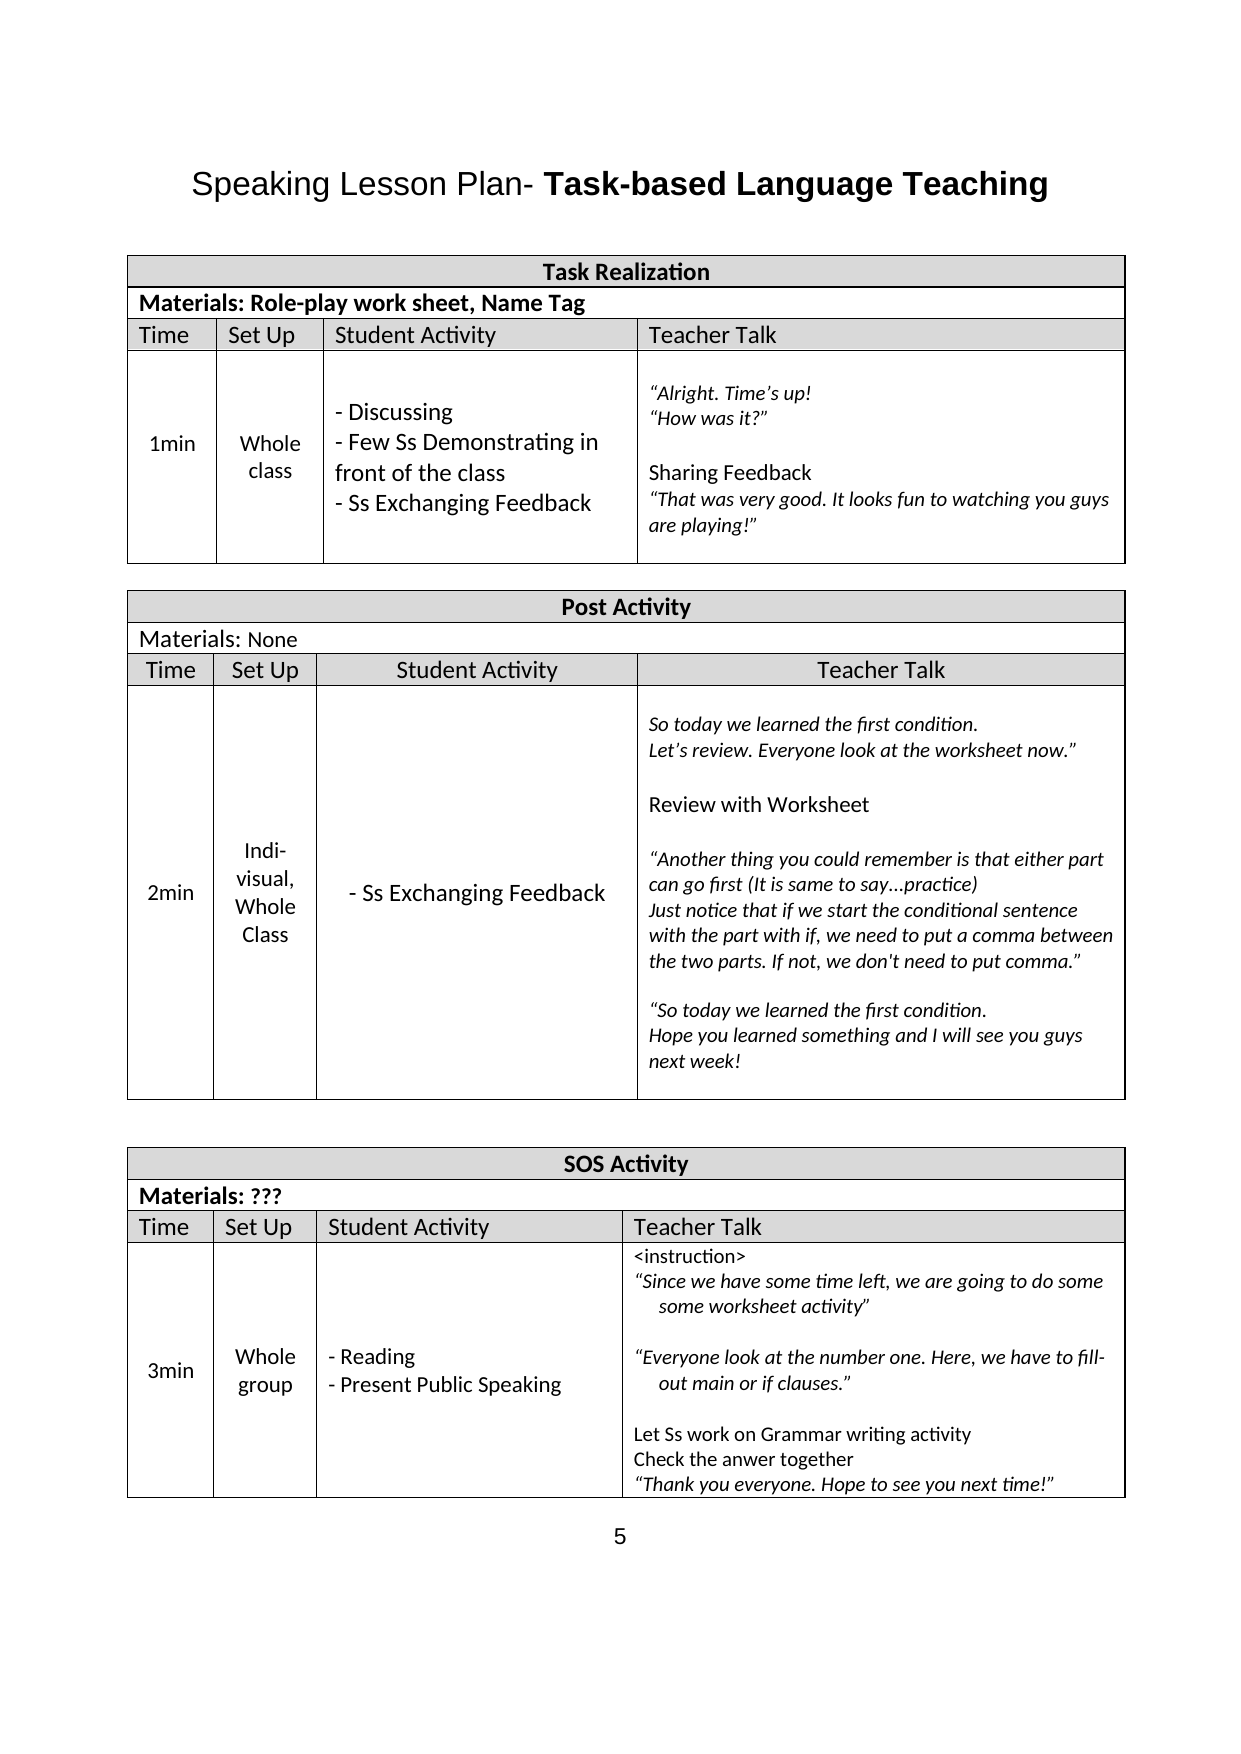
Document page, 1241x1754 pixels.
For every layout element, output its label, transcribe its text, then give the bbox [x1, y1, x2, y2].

table_cell Materials: ??? [128, 1180, 1124, 1210]
table_cell - Discussing - Few Ss Demonstrating in front of the class - Ss Exchanging Feedback [324, 351, 637, 563]
table_cell 1min [128, 351, 216, 563]
table_cell Materials: Role-play work sheet, Name Tag [128, 288, 1124, 318]
table_cell Whole class [217, 351, 323, 563]
table_cell Teacher Talk [638, 319, 1124, 349]
table_cell Time [128, 319, 216, 349]
table_cell Materials: None [128, 623, 1124, 653]
table_cell - Ss Exchanging Feedback [317, 686, 637, 1099]
table_cell 3min [128, 1243, 213, 1497]
table_cell So today we learned the first condition. Let’s review. Everyone look at the worksheet now.” Review with Worksheet “Another thing you could remember is that either part can go first (It is same to say...practice) Just notice that if we start the conditional sentence with the part with if, we need to put a comma between the two parts. If not, we don't need to put comma.” “So today we learned the first condition. Hope you learned something and I will see you guys next week! [638, 686, 1124, 1099]
table_cell Teacher Talk [623, 1211, 1124, 1242]
table_cell 2min [128, 686, 213, 1099]
table_cell “Alright. Time’s up! “How was it?” Sharing Feedback “That was very good. It looks fun to watching you guys are playing!” [638, 351, 1124, 563]
table_cell <instruction> “Since we have some time left, we are going to do some some worksheet activity” “Everyone look at the number one. Here, we have to fill-out main or if clauses.” Let Ss work on Grammar writing activity Check the anwer together “Thank you everyone. Hope to see you next time!” [623, 1243, 1124, 1497]
table_cell Student Activity [317, 654, 637, 685]
table_cell Student Activity [317, 1211, 622, 1242]
table_header Post Activity [128, 591, 1124, 622]
table_cell Whole group [214, 1243, 316, 1497]
table_cell Student Activity [324, 319, 637, 349]
table_cell Set Up [214, 1211, 316, 1242]
table_cell Teacher Talk [638, 654, 1124, 685]
table_cell - Reading - Present Public Speaking [317, 1243, 622, 1497]
table_cell Indi- visual, Whole Class [214, 686, 316, 1099]
table_header SOS Activity [128, 1148, 1124, 1179]
table_cell Set Up [214, 654, 316, 685]
table_cell Time [128, 1211, 213, 1242]
table_cell Time [128, 654, 213, 685]
table_header Task Realization [128, 256, 1124, 286]
table_cell Set Up [217, 319, 323, 349]
